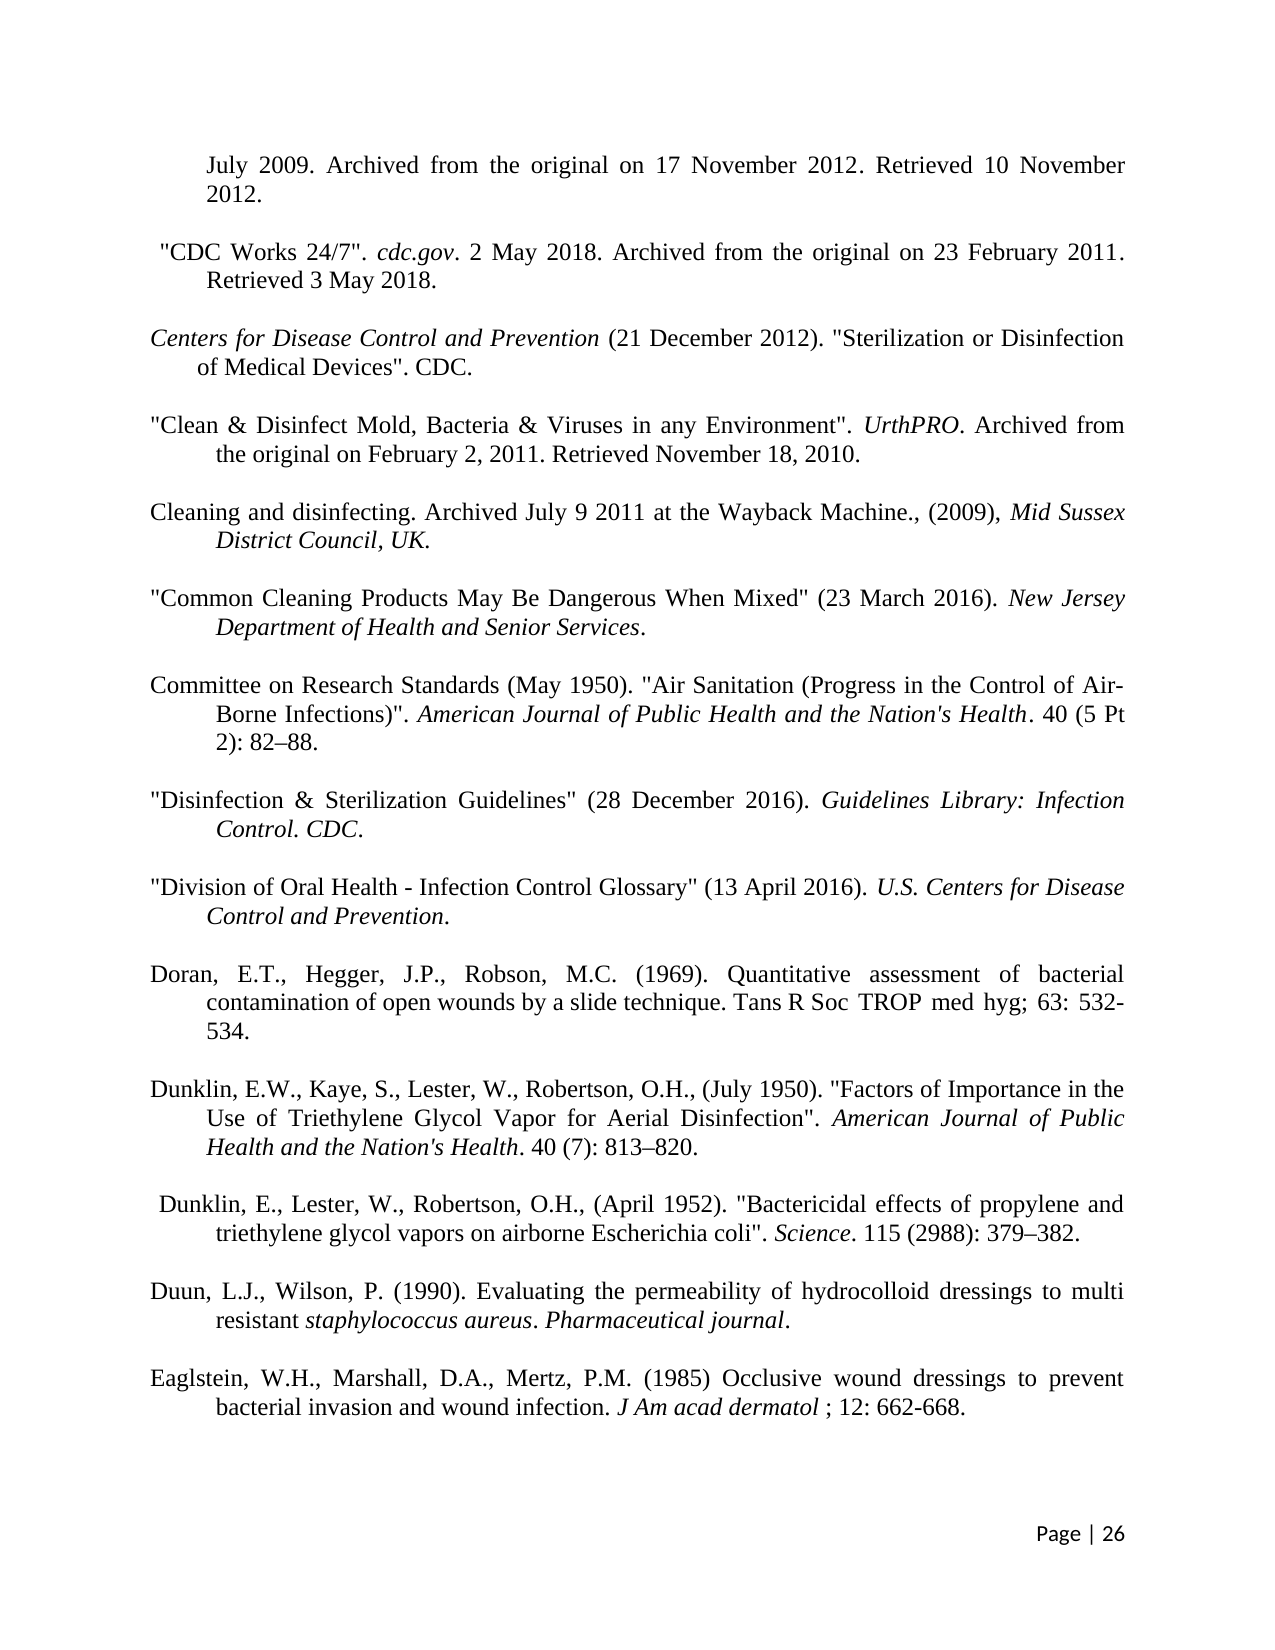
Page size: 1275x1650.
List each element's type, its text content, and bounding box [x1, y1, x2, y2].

text Doran, E.T., Hegger, J.P., Robson, M.C. (1969). Quantitative assessment of bacterial contamination of open wounds by a slide technique. Tans R S oc TROP med hyg; 63: 532-534. [150, 959, 1125, 1045]
text "Common Cleaning Products May Be Dangerous When Mixed" (23 March 2016). New Jersey Department of Health and Senior Services. [150, 583, 1125, 641]
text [150, 150, 1125, 207]
text "Clean & Disinfect Mold, Bacteria & Viruses in any Environment". UrthPRO. Archived from the original on February 2, 2011. Retrieved November 18, 2010. [150, 410, 1125, 467]
text Duun, L.J., Wilson, P. (1990). Evaluating the permeability of hydrocolloid dressings to multi resistant staphylococcus aureus. Pharmaceutical journal. [150, 1276, 1125, 1334]
text "Division of Oral Health - Infection Control Glossary" (13 April 2016). U.S. Centers for Disease Control and Prevention. [150, 872, 1125, 929]
text Committee on Research Standards (May 1950). "Air Sanitation (Progress in the Control of Air-Borne Infections)". American Journal of Public Health and the Nation's Health. 40 (5 Pt 2): 82–88. [150, 670, 1125, 756]
text Cleaning and disinfecting. Archived July 9 2011 at the Wayback Machine., (2009), Mid Sussex District Council, UK. [150, 497, 1125, 554]
text Dunklin, E., Lester, W., Robertson, O.H., (April 1952). "Bactericidal effects of propylene and triethylene glycol vapors on airborne Escherichia coli". Science. 115 (2988): 379–382. [150, 1189, 1125, 1247]
text "Disinfection & Sterilization Guidelines" (28 December 2016). Guidelines Library: Infection Control. CDC. [150, 785, 1125, 843]
text "CDC Works 24/7". cdc.gov. 2 May 2018. Archived from the original on 23 February 2011. Retrieved 3 May 2018. [150, 237, 1125, 294]
text Centers for Disease Control and Prevention (21 December 2012). "Sterilization or Disinfection of Medical Devices". CDC. [150, 323, 1125, 381]
text Dunklin, E.W., Kaye, S., Lester, W., Robertson, O.H., (July 1950). "Factors of Importance in the Use of Triethylene Glycol Vapor for Aerial Disinfection". American Journal of Public Health and the Nation's Health. 40 (7): 813–820. [150, 1074, 1125, 1160]
text Eaglstein, W.H., Marshall, D.A., Mertz, P.M. (1985) Occlusive wound dressings to prevent bacterial invasion and wound infection. J Am acad dermatol ; 12: 662-668. [150, 1363, 1125, 1420]
